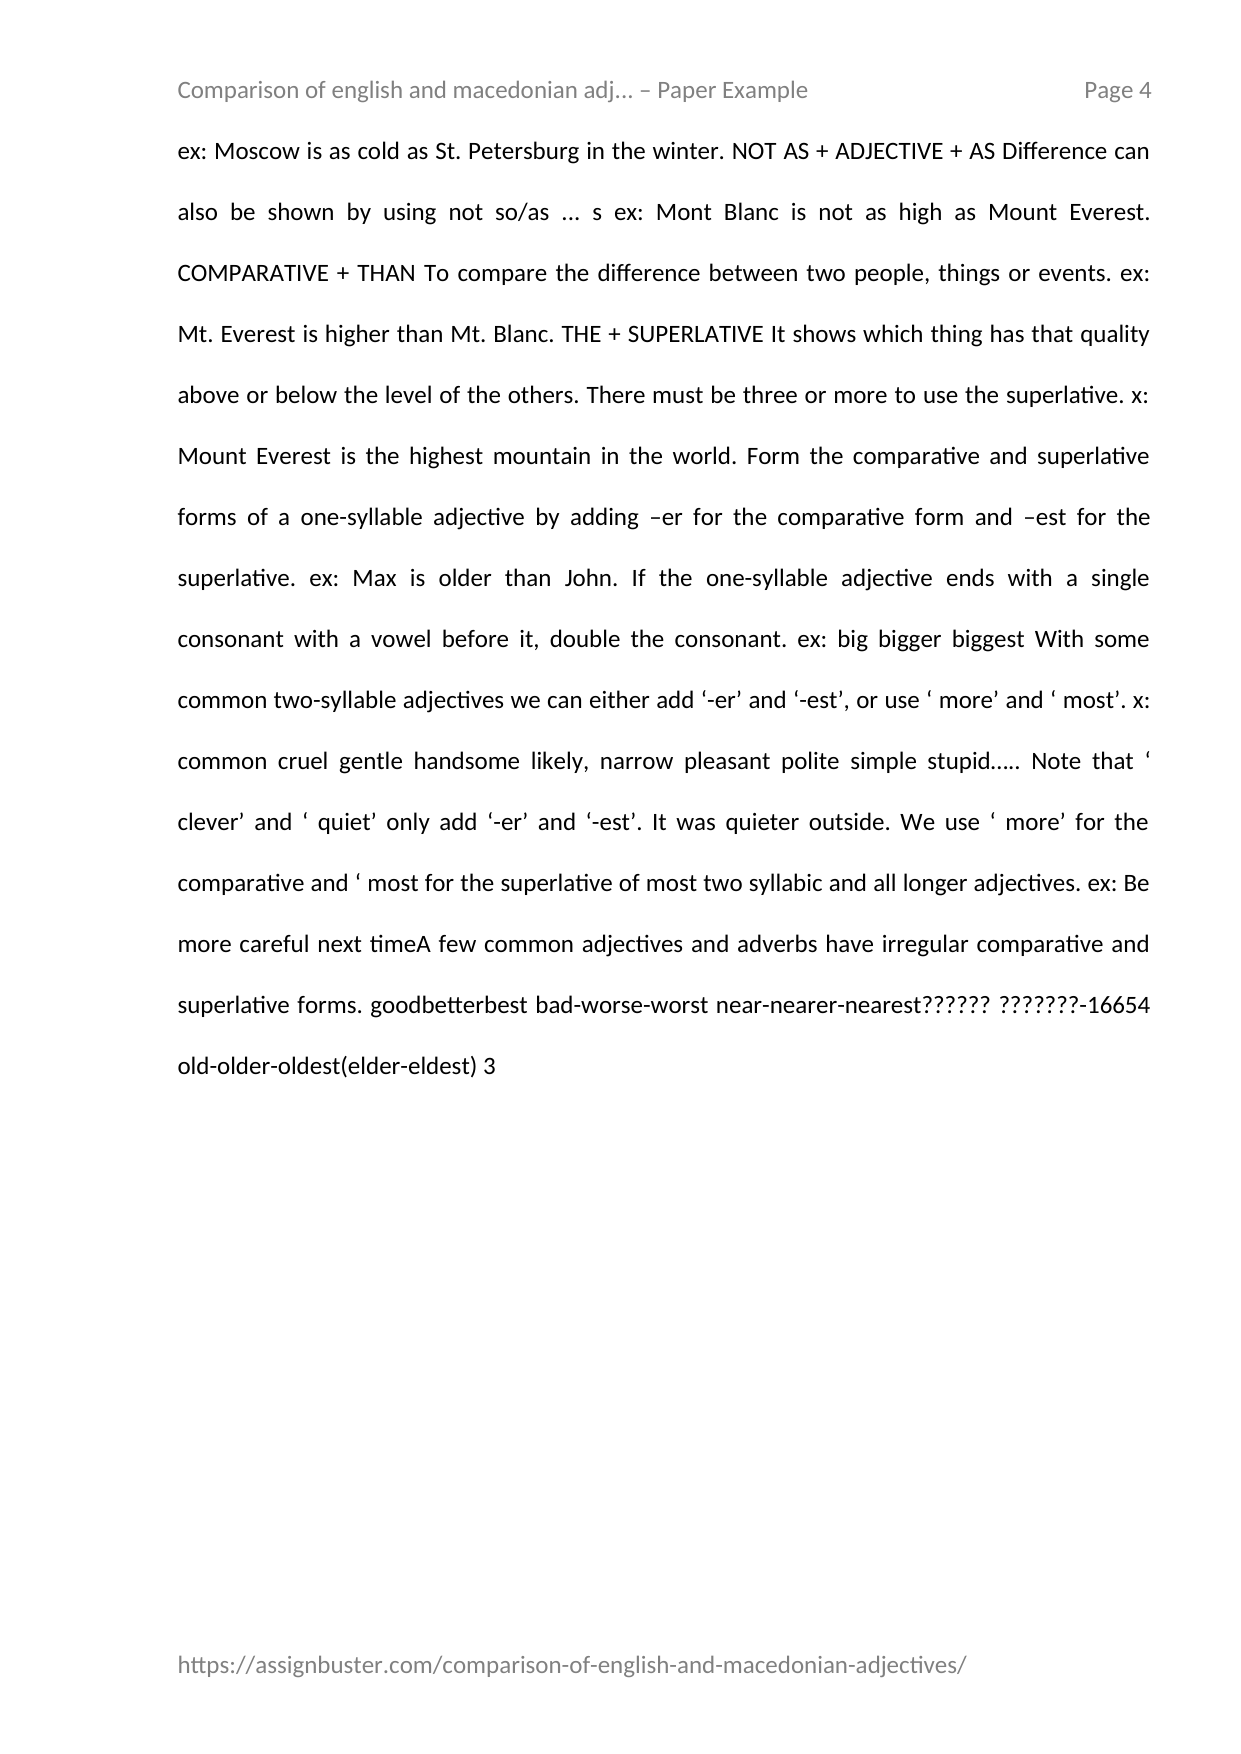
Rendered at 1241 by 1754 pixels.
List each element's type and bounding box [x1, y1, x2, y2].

text [177, 135, 1152, 1081]
